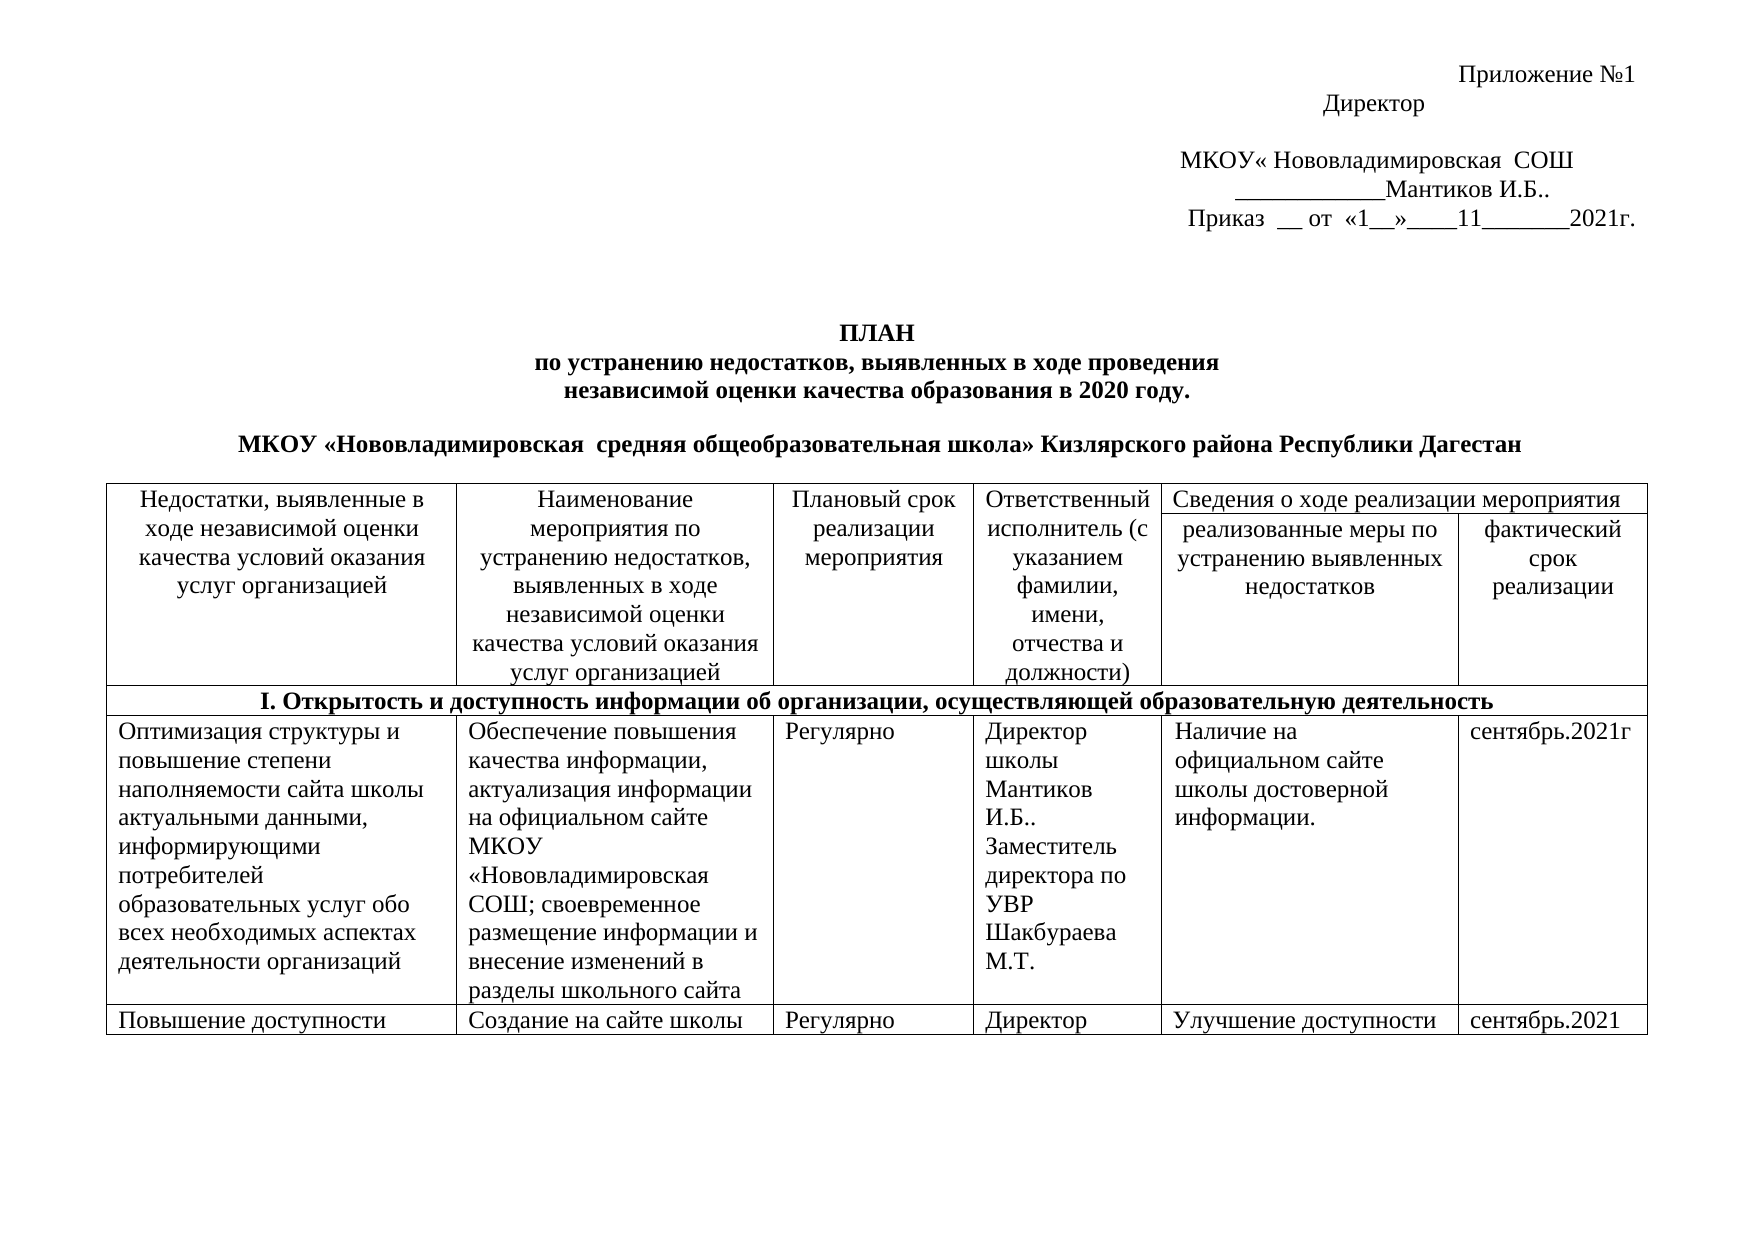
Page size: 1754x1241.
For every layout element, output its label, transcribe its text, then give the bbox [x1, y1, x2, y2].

text ____________Мантиков И.Б.. [118, 174, 1636, 203]
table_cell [1162, 1005, 1458, 1033]
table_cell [974, 1005, 1161, 1033]
table_cell сентябрь.2021 [1459, 1005, 1647, 1033]
text МКОУ« Нововладимировская СОШ [118, 145, 1636, 174]
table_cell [457, 1005, 773, 1033]
table_cell фактический срок реализации [1459, 514, 1647, 685]
table_header Плановый срок реализации мероприятия [774, 484, 973, 685]
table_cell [107, 1005, 456, 1033]
table_header Недостатки, выявленные в ходе независимой оценки качества условий оказания услуг организацией [107, 484, 456, 685]
table_cell Регулярно [774, 716, 973, 1004]
table_header Ответственный исполнитель (с указанием фамилии, имени, отчества и должности) [974, 484, 1161, 685]
table_header Наименование мероприятия по устранению недостатков, выявленных в ходе независимой оценки качества условий оказания услуг организацией [457, 484, 773, 685]
table_cell I. Открытость и доступность информации об организации, осуществляющей образовательную деятельность [107, 686, 1647, 715]
text ПЛАН [118, 318, 1636, 347]
text МКОУ «Нововладимировская средняя общеобразовательная школа» Кизлярского района Республики Дагестан [118, 429, 1636, 458]
text независимой оценки качества образования в 2020 году. [118, 375, 1636, 404]
text Приказ __ от «1__»____11_______2021г. [118, 203, 1636, 232]
text Приложение №1 [118, 59, 1636, 88]
table_cell Регулярно [774, 1005, 973, 1033]
text Директор [118, 88, 1636, 117]
table_cell Директор школы Мантиков И.Б.. Заместитель директора по УВР Шакбураева М.Т. [974, 716, 1161, 1004]
text по устранению недостатков, выявленных в ходе проведения [118, 347, 1636, 375]
table_cell Наличие на официальном сайте школы достоверной информации. [1162, 716, 1458, 1004]
table_cell Обеспечение повышения качества информации, актуализация информации на официальном сайте МКОУ «Нововладимировская СОШ; своевременное размещение информации и внесение изменений в разделы школьного сайта [457, 716, 773, 1004]
table_cell Оптимизация структуры и повышение степени наполняемости сайта школы актуальными данными, информирующими потребителей образовательных услуг обо всех необходимых аспектах деятельности организаций [107, 716, 456, 1004]
table_cell реализованные меры по устранению выявленных недостатков [1162, 514, 1458, 685]
table_header Сведения о ходе реализации мероприятия [1162, 484, 1647, 513]
table_cell сентябрь.2021г [1459, 716, 1647, 1004]
